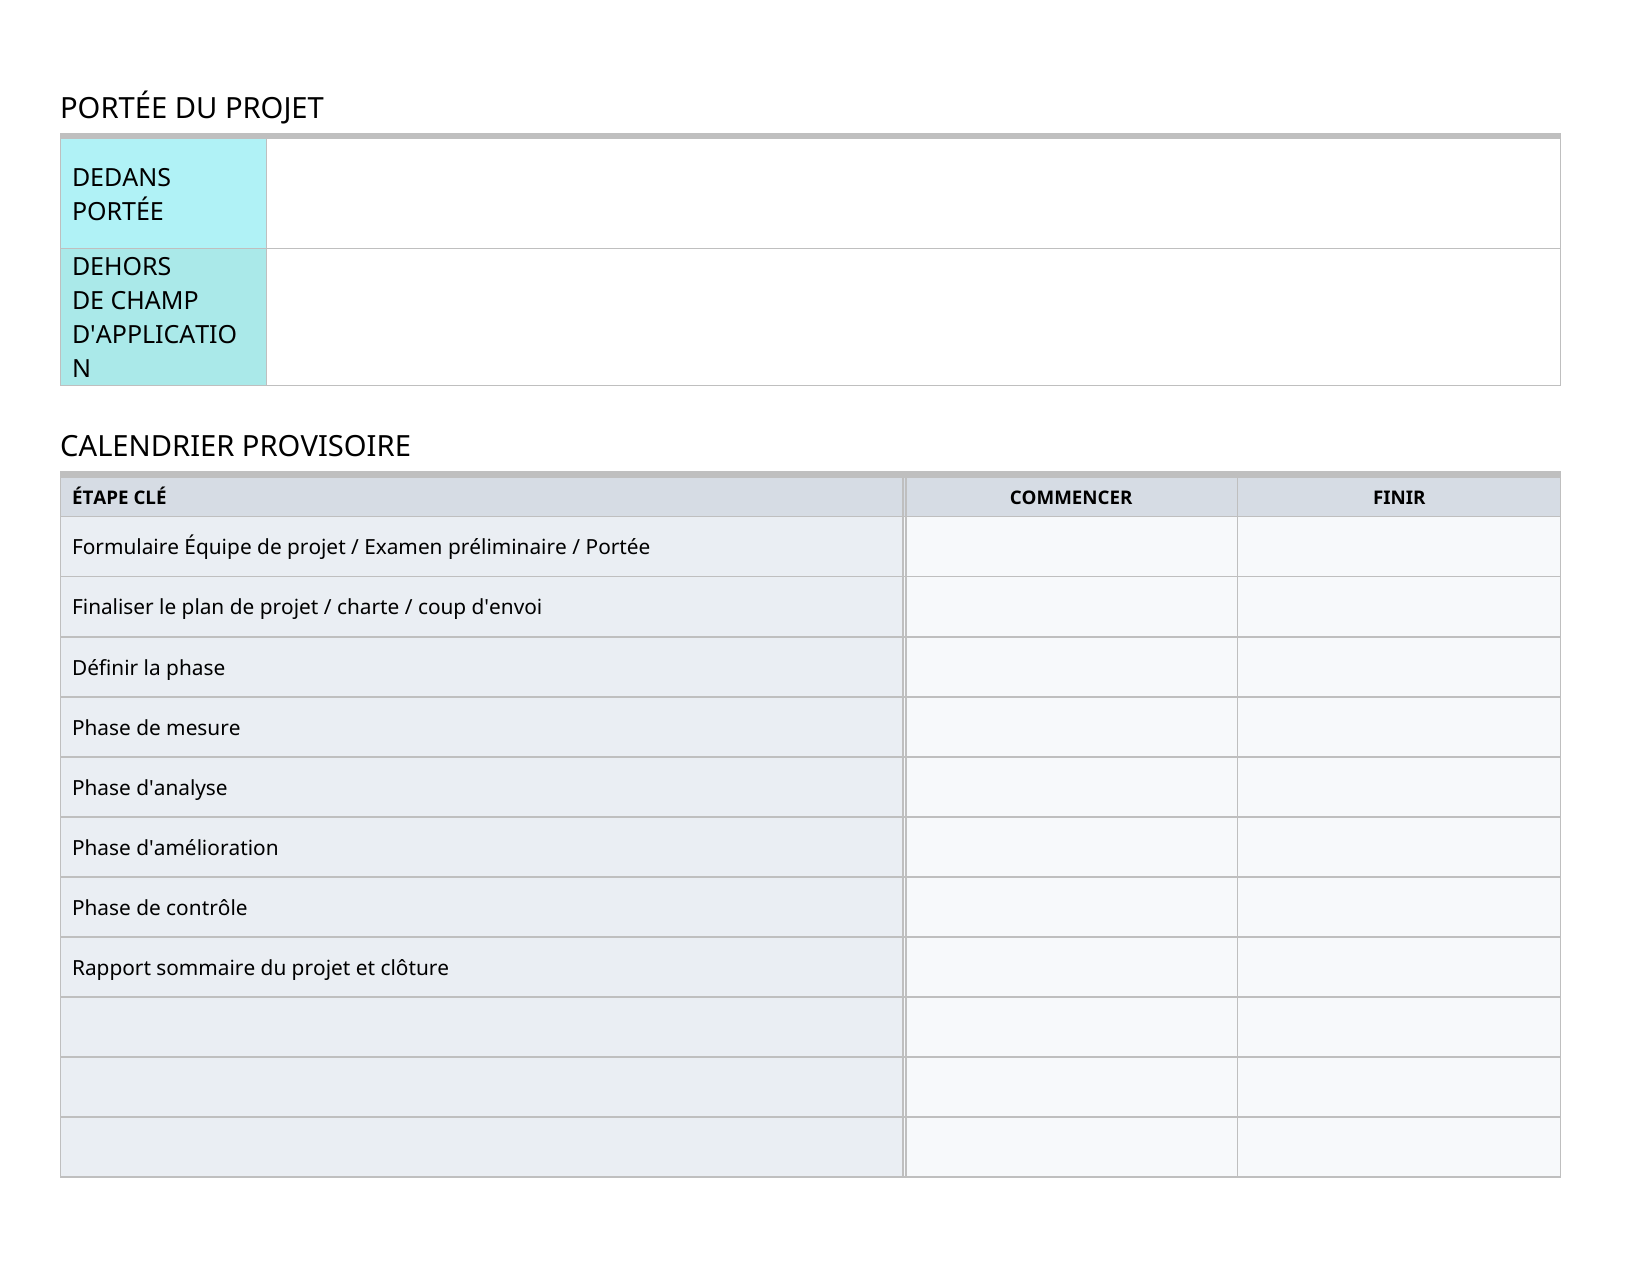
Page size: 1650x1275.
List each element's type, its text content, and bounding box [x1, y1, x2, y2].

table_cell [907, 878, 1237, 936]
table_cell [907, 998, 1237, 1056]
table_cell Phase d'amélioration [61, 818, 902, 876]
table_cell Finaliser le plan de projet / charte / coup d'envoi [61, 577, 902, 636]
table_cell [1238, 1058, 1560, 1116]
text PORTÉE DU PROJET [60, 87, 1575, 127]
table_header FINIR [1238, 478, 1560, 516]
table_cell [1238, 517, 1560, 576]
table_cell [1238, 998, 1560, 1056]
table_header COMMENCER [907, 478, 1237, 516]
table_cell [267, 249, 1560, 385]
table_cell [907, 517, 1237, 576]
table_cell Formulaire Équipe de projet / Examen préliminaire / Portée [61, 517, 902, 576]
table_cell [1238, 577, 1560, 636]
table_cell [61, 1058, 902, 1116]
table_cell [1238, 758, 1560, 816]
table_cell [1238, 878, 1560, 936]
table_header [267, 139, 1560, 248]
table_cell [1238, 938, 1560, 996]
table_cell [907, 577, 1237, 636]
table_cell [907, 1058, 1237, 1116]
table_cell [1238, 1118, 1560, 1176]
table_cell [1238, 818, 1560, 876]
table_cell [1238, 698, 1560, 756]
table_cell Définir la phase [61, 638, 902, 696]
table_cell Rapport sommaire du projet et clôture [61, 938, 902, 996]
table_cell [61, 1118, 902, 1176]
table_cell [907, 638, 1237, 696]
table_cell [907, 818, 1237, 876]
table_cell Phase d'analyse [61, 758, 902, 816]
table_cell [61, 998, 902, 1056]
table_cell [907, 1118, 1237, 1176]
table_header DEDANS PORTÉE [61, 139, 266, 248]
table_cell Phase de contrôle [61, 878, 902, 936]
table_cell [1238, 638, 1560, 696]
table_cell Phase de mesure [61, 698, 902, 756]
table_cell [907, 758, 1237, 816]
table_cell [907, 698, 1237, 756]
table_cell [907, 938, 1237, 996]
table_header ÉTAPE CLÉ [61, 478, 902, 516]
table_cell DEHORS DE CHAMP D'APPLICATION [61, 249, 266, 385]
text CALENDRIER PROVISOIRE [60, 426, 1575, 465]
